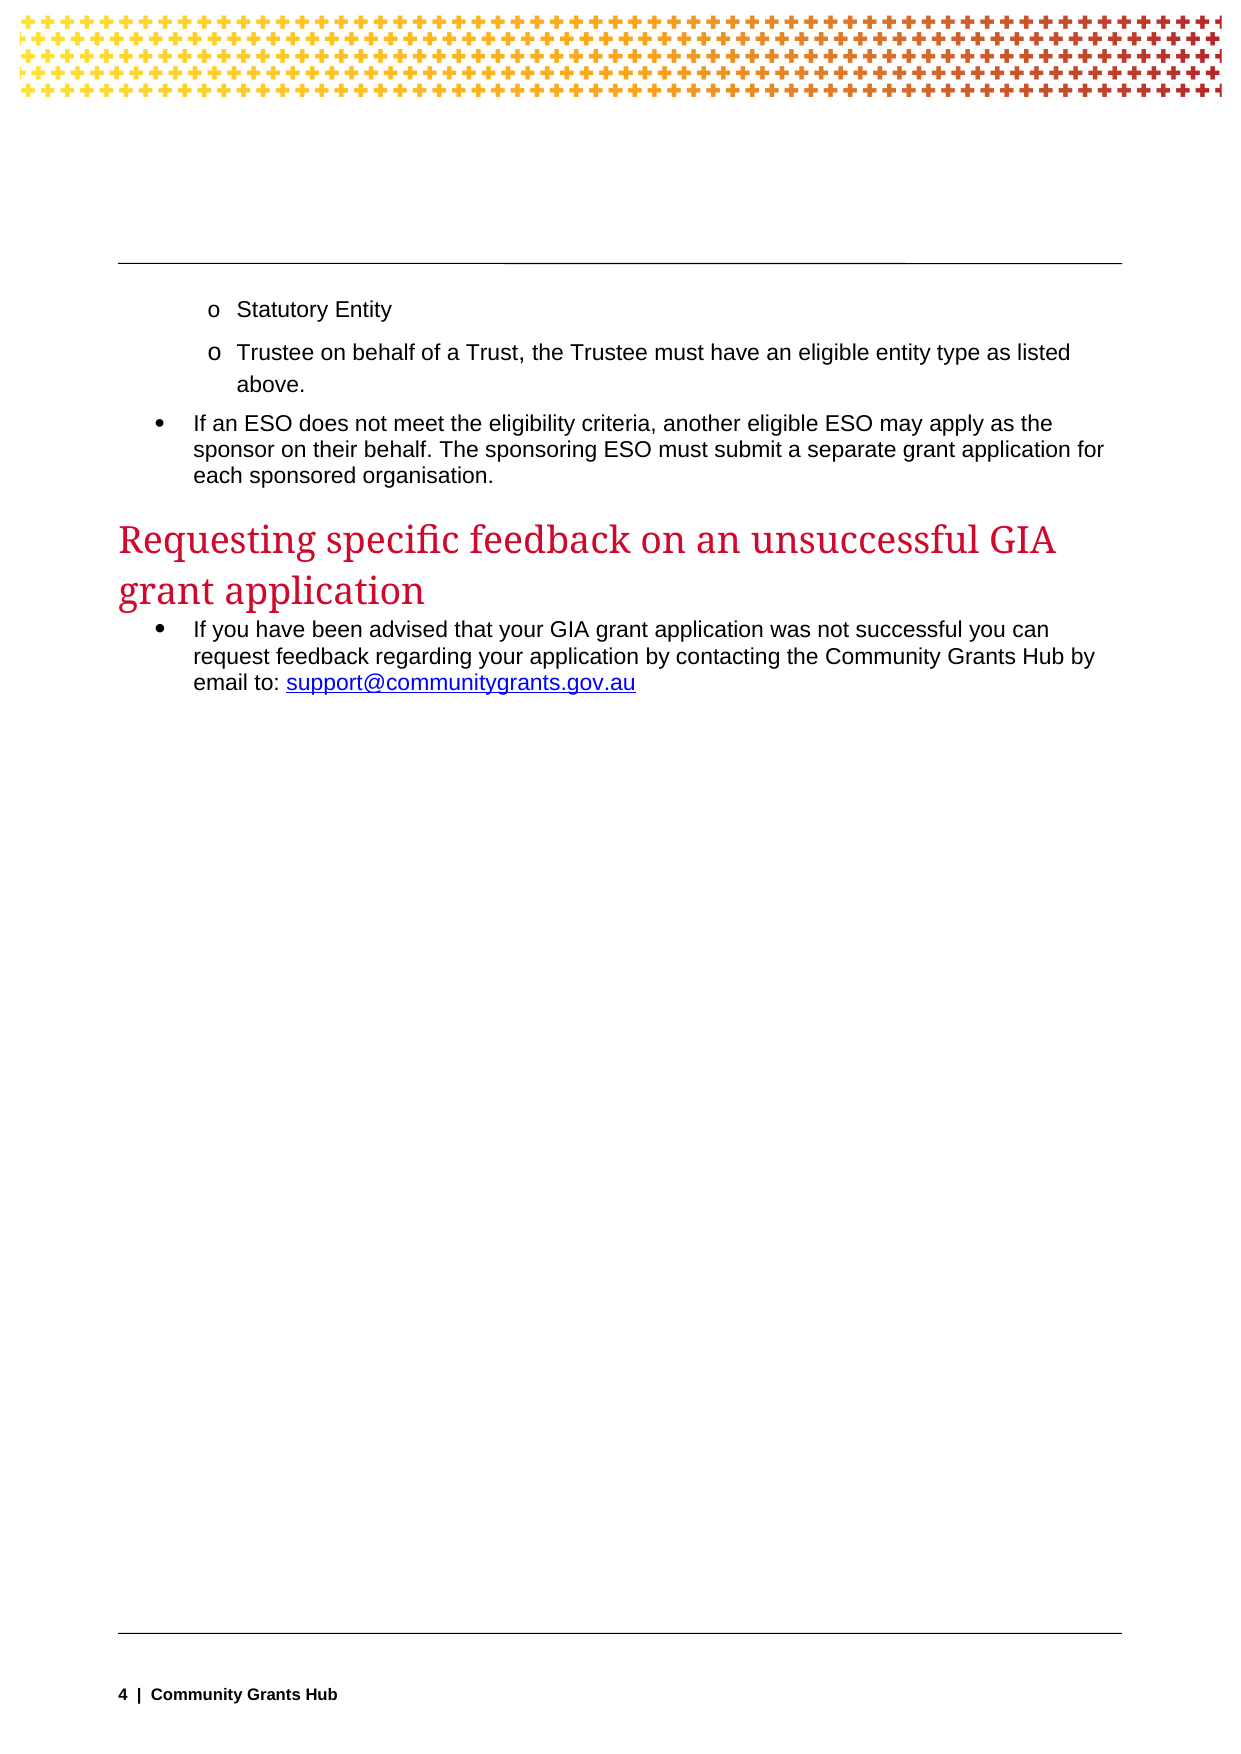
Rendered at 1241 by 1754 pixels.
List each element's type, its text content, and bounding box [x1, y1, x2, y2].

list Statutory Entity [207, 295, 1122, 324]
list If an ESO does not meet the eligibility criteria, another eligible ESO may apply as the sponsor on their behalf. The sponsoring ESO must submit a separate grant application for each sponsored organisation. [156, 409, 1122, 489]
list If you have been advised that your GIA grant application was not successful you can request feedback regarding your application by contacting the Community Grants Hub by email to: support@communitygrants.gov.au [156, 616, 1122, 695]
text Requesting specific feedback on an unsuccessful GIA grant application [118, 514, 1122, 616]
list Trustee on behalf of a Trust, the Trustee must have an eligible entity type as listed above. [207, 337, 1122, 397]
picture [0, 0, 1241, 107]
